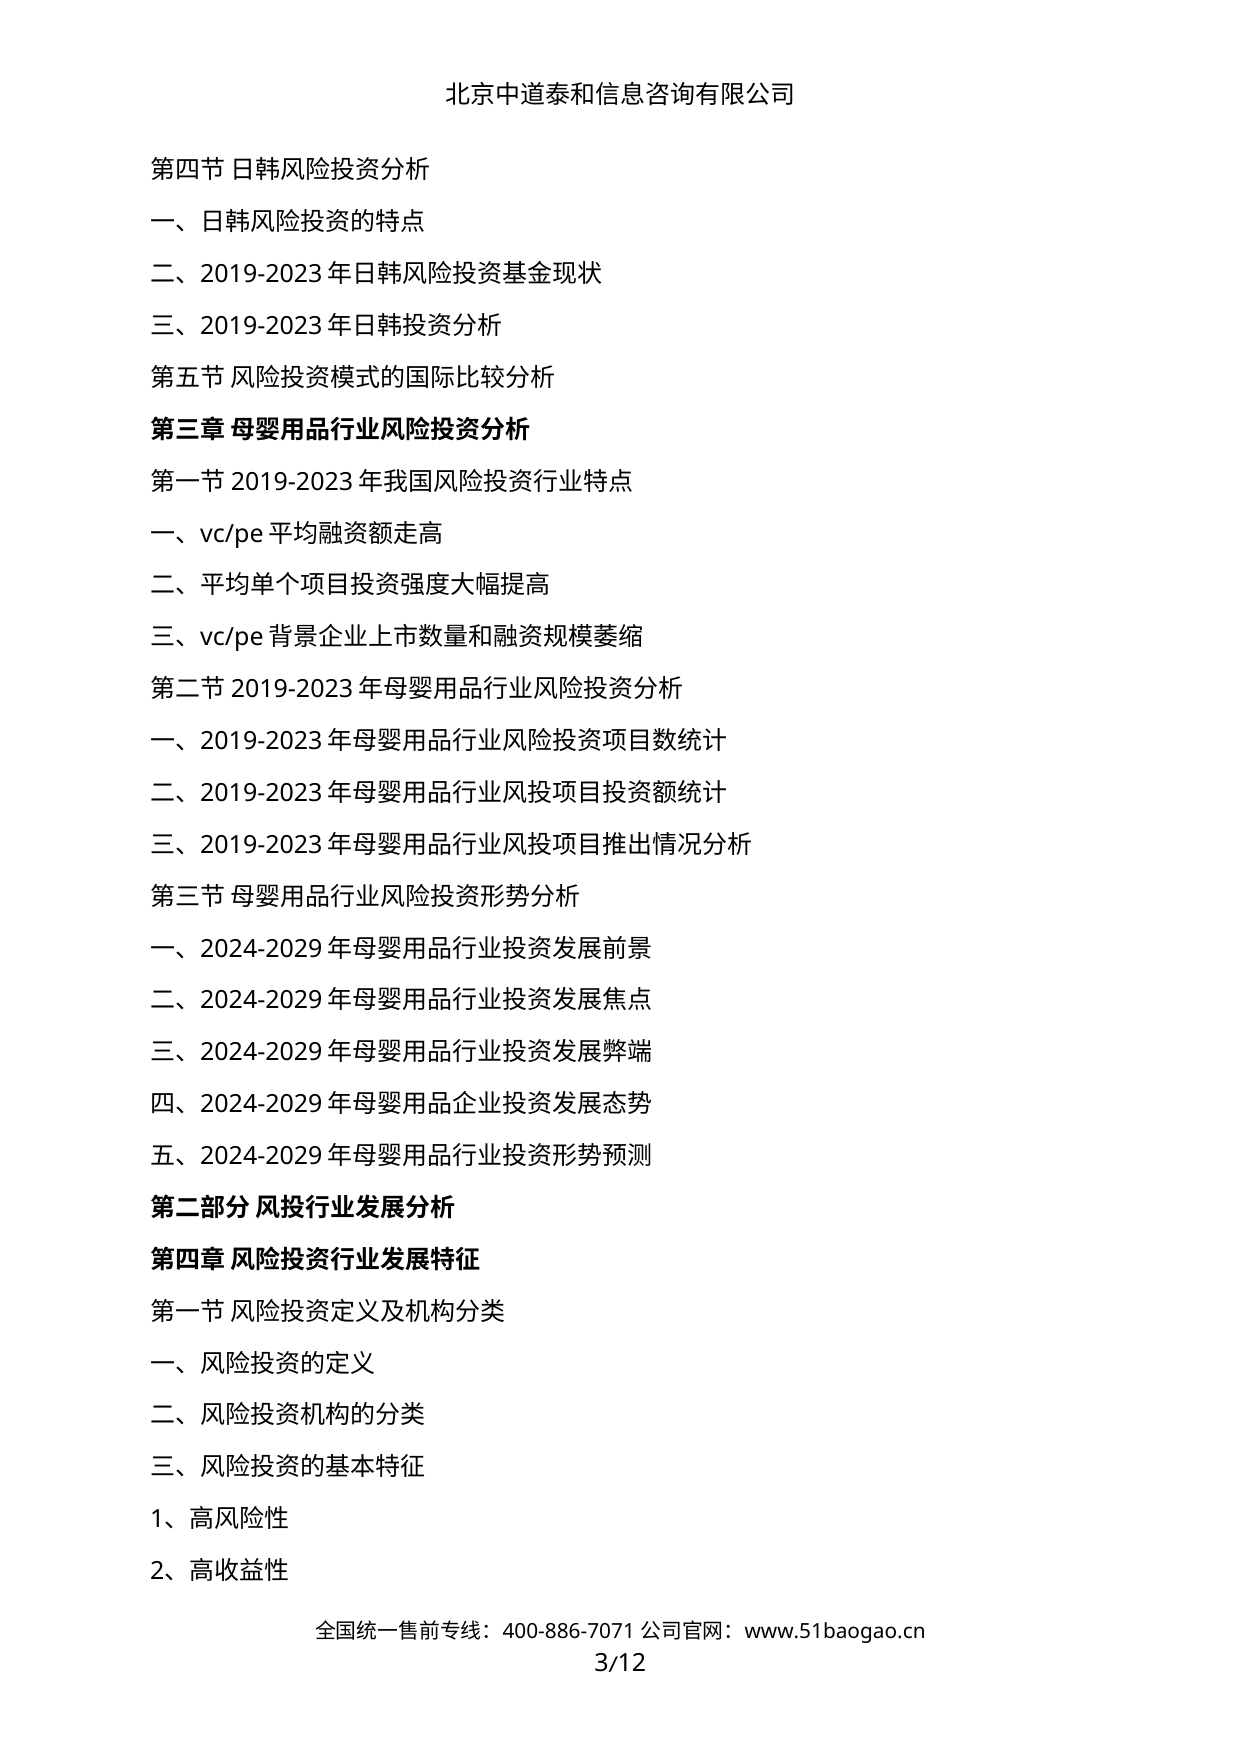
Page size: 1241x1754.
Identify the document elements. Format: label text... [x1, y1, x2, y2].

text 第五节 风险投资模式的国际比较分析 [150, 357, 1090, 394]
text 第一节 2019-2023年我国风险投资行业特点 [150, 461, 1090, 497]
text 1、高风险性 [150, 1499, 1090, 1535]
text 二、2019-2023年日韩风险投资基金现状 [150, 254, 1090, 290]
text 五、2024-2029年母婴用品行业投资形势预测 [150, 1136, 1090, 1172]
text 二、2024-2029年母婴用品行业投资发展焦点 [150, 980, 1090, 1016]
text 第三章 母婴用品行业风险投资分析 [150, 409, 1090, 446]
text 四、2024-2029年母婴用品企业投资发展态势 [150, 1084, 1090, 1120]
text 第四节 日韩风险投资分析 [150, 150, 1090, 186]
text 第二节 2019-2023年母婴用品行业风险投资分析 [150, 669, 1090, 705]
text 第二部分 风投行业发展分析 [150, 1187, 1090, 1224]
text 二、风险投资机构的分类 [150, 1395, 1090, 1431]
text 三、vc/pe背景企业上市数量和融资规模萎缩 [150, 617, 1090, 653]
text 三、风险投资的基本特征 [150, 1447, 1090, 1483]
text 第三节 母婴用品行业风险投资形势分析 [150, 876, 1090, 912]
text 二、2019-2023年母婴用品行业风投项目投资额统计 [150, 772, 1090, 809]
text 二、平均单个项目投资强度大幅提高 [150, 565, 1090, 601]
text 一、2019-2023年母婴用品行业风险投资项目数统计 [150, 721, 1090, 757]
text 第四章 风险投资行业发展特征 [150, 1239, 1090, 1276]
text 三、2019-2023年母婴用品行业风投项目推出情况分析 [150, 824, 1090, 861]
text 第一节 风险投资定义及机构分类 [150, 1291, 1090, 1327]
text 一、日韩风险投资的特点 [150, 202, 1090, 238]
text 一、vc/pe平均融资额走高 [150, 513, 1090, 549]
text 2、高收益性 [150, 1551, 1090, 1587]
text 三、2024-2029年母婴用品行业投资发展弊端 [150, 1032, 1090, 1068]
text 一、2024-2029年母婴用品行业投资发展前景 [150, 928, 1090, 964]
text 三、2019-2023年日韩投资分析 [150, 306, 1090, 342]
text 一、风险投资的定义 [150, 1343, 1090, 1379]
